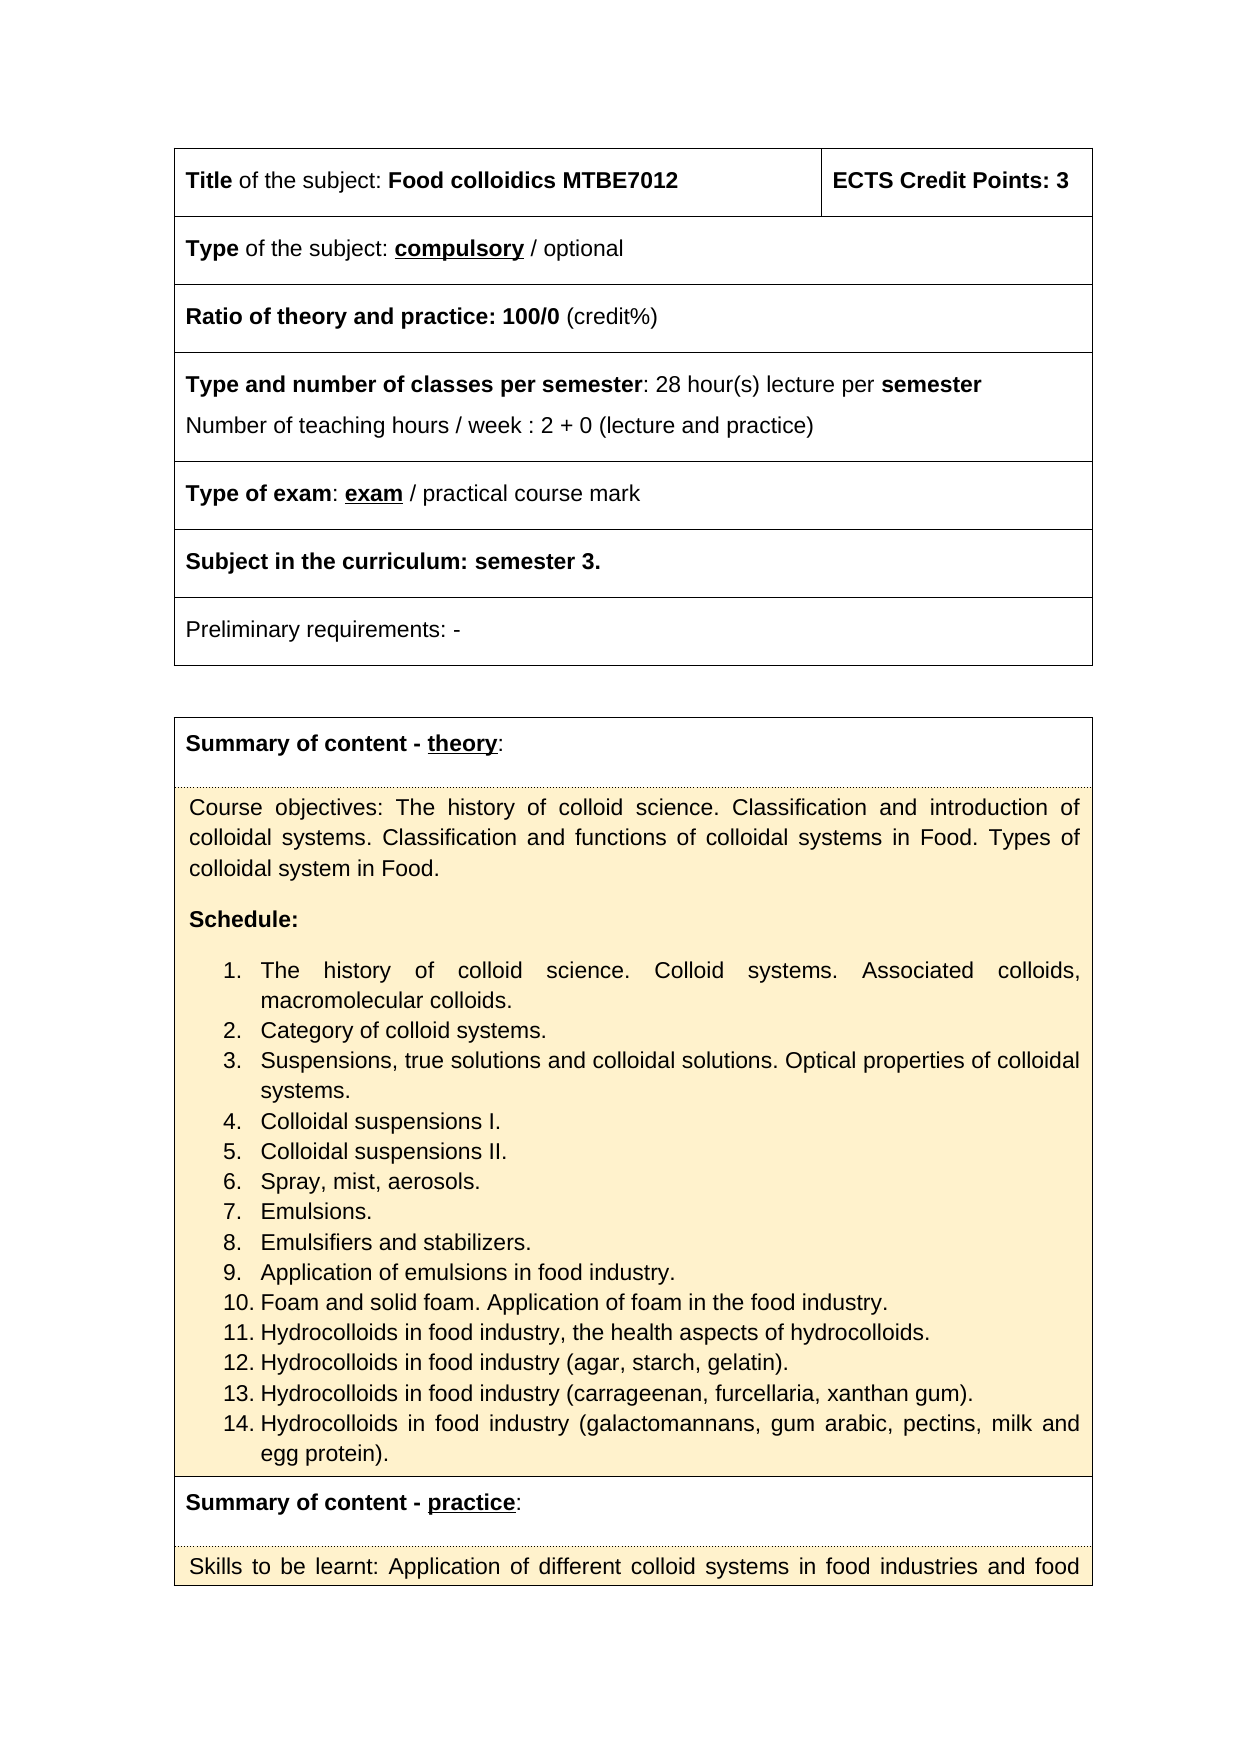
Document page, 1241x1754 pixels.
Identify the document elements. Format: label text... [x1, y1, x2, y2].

table_cell Course objectives: The history of colloid science. Classification and introduction of colloidal systems. Classification and functions of colloidal systems in Food. Types of colloidal system in Food. Schedule: The history of colloid science. Colloid systems. Associated colloids, macromolecular colloids. Category of colloid systems. Suspensions, true solutions and colloidal solutions. Optical properties of colloidal systems. Colloidal suspensions I. Colloidal suspensions II. Spray, mist, aerosols. Emulsions. Emulsifiers and stabilizers. Application of emulsions in food industry. Foam and solid foam. Application of foam in the food industry. Hydrocolloids in food industry, the health aspects of hydrocolloids. Hydrocolloids in food industry (agar, starch, gelatin). Hydrocolloids in food industry (carrageenan, furcellaria, xanthan gum). Hydrocolloids in food industry (galactomannans, gum arabic, pectins, milk and egg protein). [175, 787, 1092, 1476]
table_cell Subject in the curriculum: semester 3. [175, 530, 1092, 597]
table_cell Type of exam: exam / practical course mark [175, 462, 1092, 529]
table_cell Summary of content - practice: [175, 1477, 1092, 1546]
table_cell Preliminary requirements: - [175, 598, 1092, 665]
table_header Summary of content - theory: [175, 718, 1092, 787]
table_cell Ratio of theory and practice: 100/0 (credit%) [175, 285, 1092, 352]
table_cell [175, 1546, 1092, 1585]
table_header Title of the subject: Food colloidics MTBE7012 [175, 149, 821, 216]
table_cell Type and number of classes per semester: 28 hour(s) lecture per semester Number of teaching hours / week : 2 + 0 (lecture and practice) [175, 353, 1092, 461]
table_cell Type of the subject: compulsory / optional [175, 217, 1092, 284]
table_header ECTS Credit Points: 3 [822, 149, 1092, 216]
